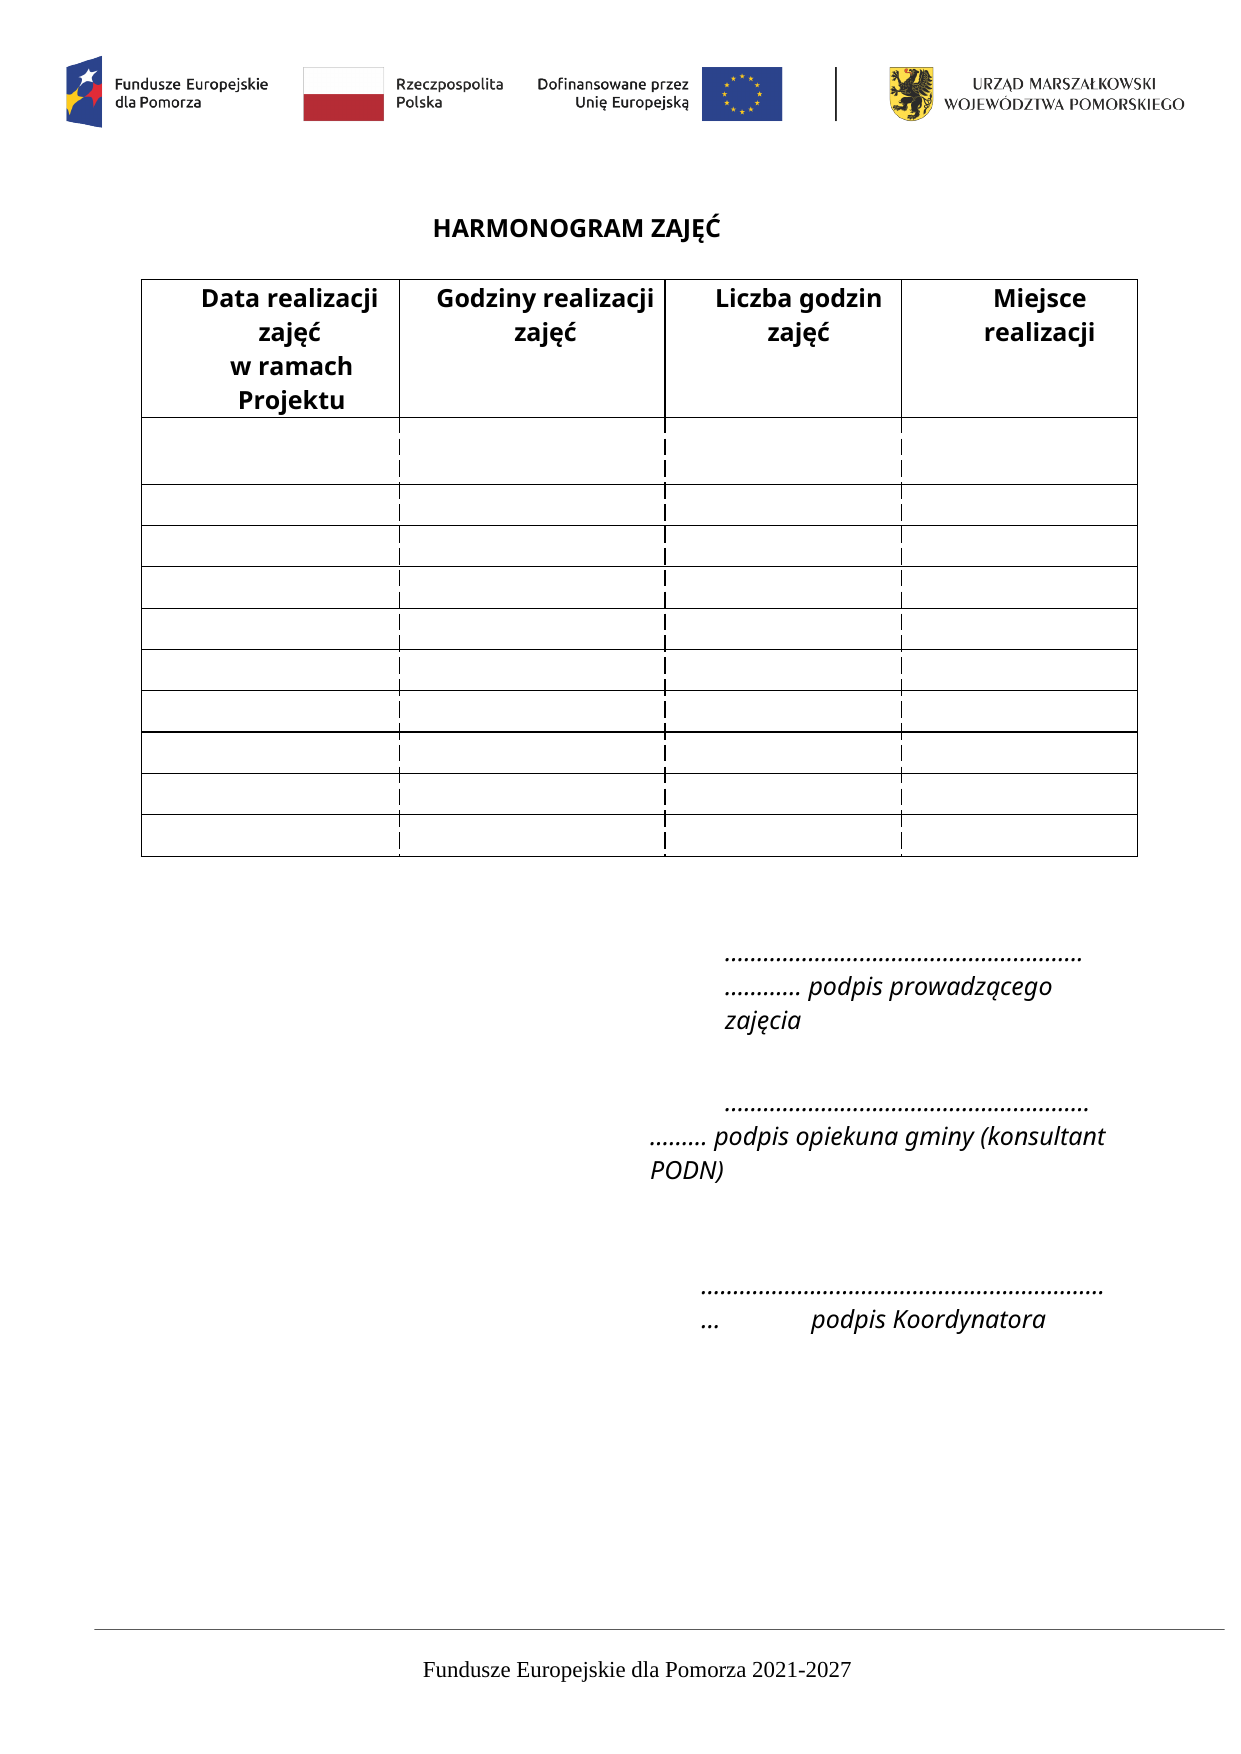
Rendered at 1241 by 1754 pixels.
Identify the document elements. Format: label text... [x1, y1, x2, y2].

text ………………………………………………………… podpis Koordynatora [701, 1268, 1110, 1336]
picture [48, 37, 1202, 146]
table_header Godziny realizacji zajęć [400, 280, 664, 417]
table_cell [901, 733, 1137, 773]
table_cell [901, 691, 1137, 731]
table_cell [665, 650, 901, 690]
table_header Miejsce realizacji [902, 280, 1137, 417]
table_cell [399, 609, 665, 649]
text ………………………………………………………… podpis opiekuna gminy (konsultant PODN) [650, 1084, 1110, 1186]
table_cell [901, 418, 1137, 483]
table_cell [665, 418, 901, 483]
table_cell [142, 609, 399, 649]
table_cell [665, 774, 901, 814]
table_cell [142, 774, 399, 814]
table_cell [665, 526, 901, 566]
table_cell [665, 733, 901, 773]
table_cell [665, 485, 901, 525]
table_cell [399, 526, 665, 566]
table_cell [142, 733, 399, 773]
table_header Liczba godzin zajęć [666, 280, 901, 417]
table_cell [901, 609, 1137, 649]
table_cell [901, 526, 1137, 566]
table_cell [901, 815, 1137, 856]
table_cell [901, 650, 1137, 690]
text ………………………………………………..………… podpis prowadzącego zajęcia [725, 934, 1121, 1037]
table_cell [665, 691, 901, 731]
table_cell [142, 418, 399, 483]
table_cell [399, 815, 665, 856]
table_cell [399, 418, 665, 483]
table_cell [901, 567, 1137, 607]
table_cell [901, 774, 1137, 814]
table_cell [399, 774, 665, 814]
table_cell [665, 815, 901, 856]
table_cell [399, 567, 665, 607]
table_cell [399, 650, 665, 690]
table_cell [142, 650, 399, 690]
table_cell [142, 485, 399, 525]
table_cell [665, 567, 901, 607]
table_cell [399, 691, 665, 731]
table_cell [399, 733, 665, 773]
table_cell [142, 526, 399, 566]
text HARMONOGRAM ZAJĘĆ [432, 211, 1180, 245]
table_cell [142, 567, 399, 607]
table_cell [142, 815, 399, 856]
table_cell [142, 691, 399, 731]
table_cell [399, 485, 665, 525]
table_cell [901, 485, 1137, 525]
table_cell [665, 609, 901, 649]
table_header Data realizacji zajęć w ramach Projektu [142, 280, 399, 417]
